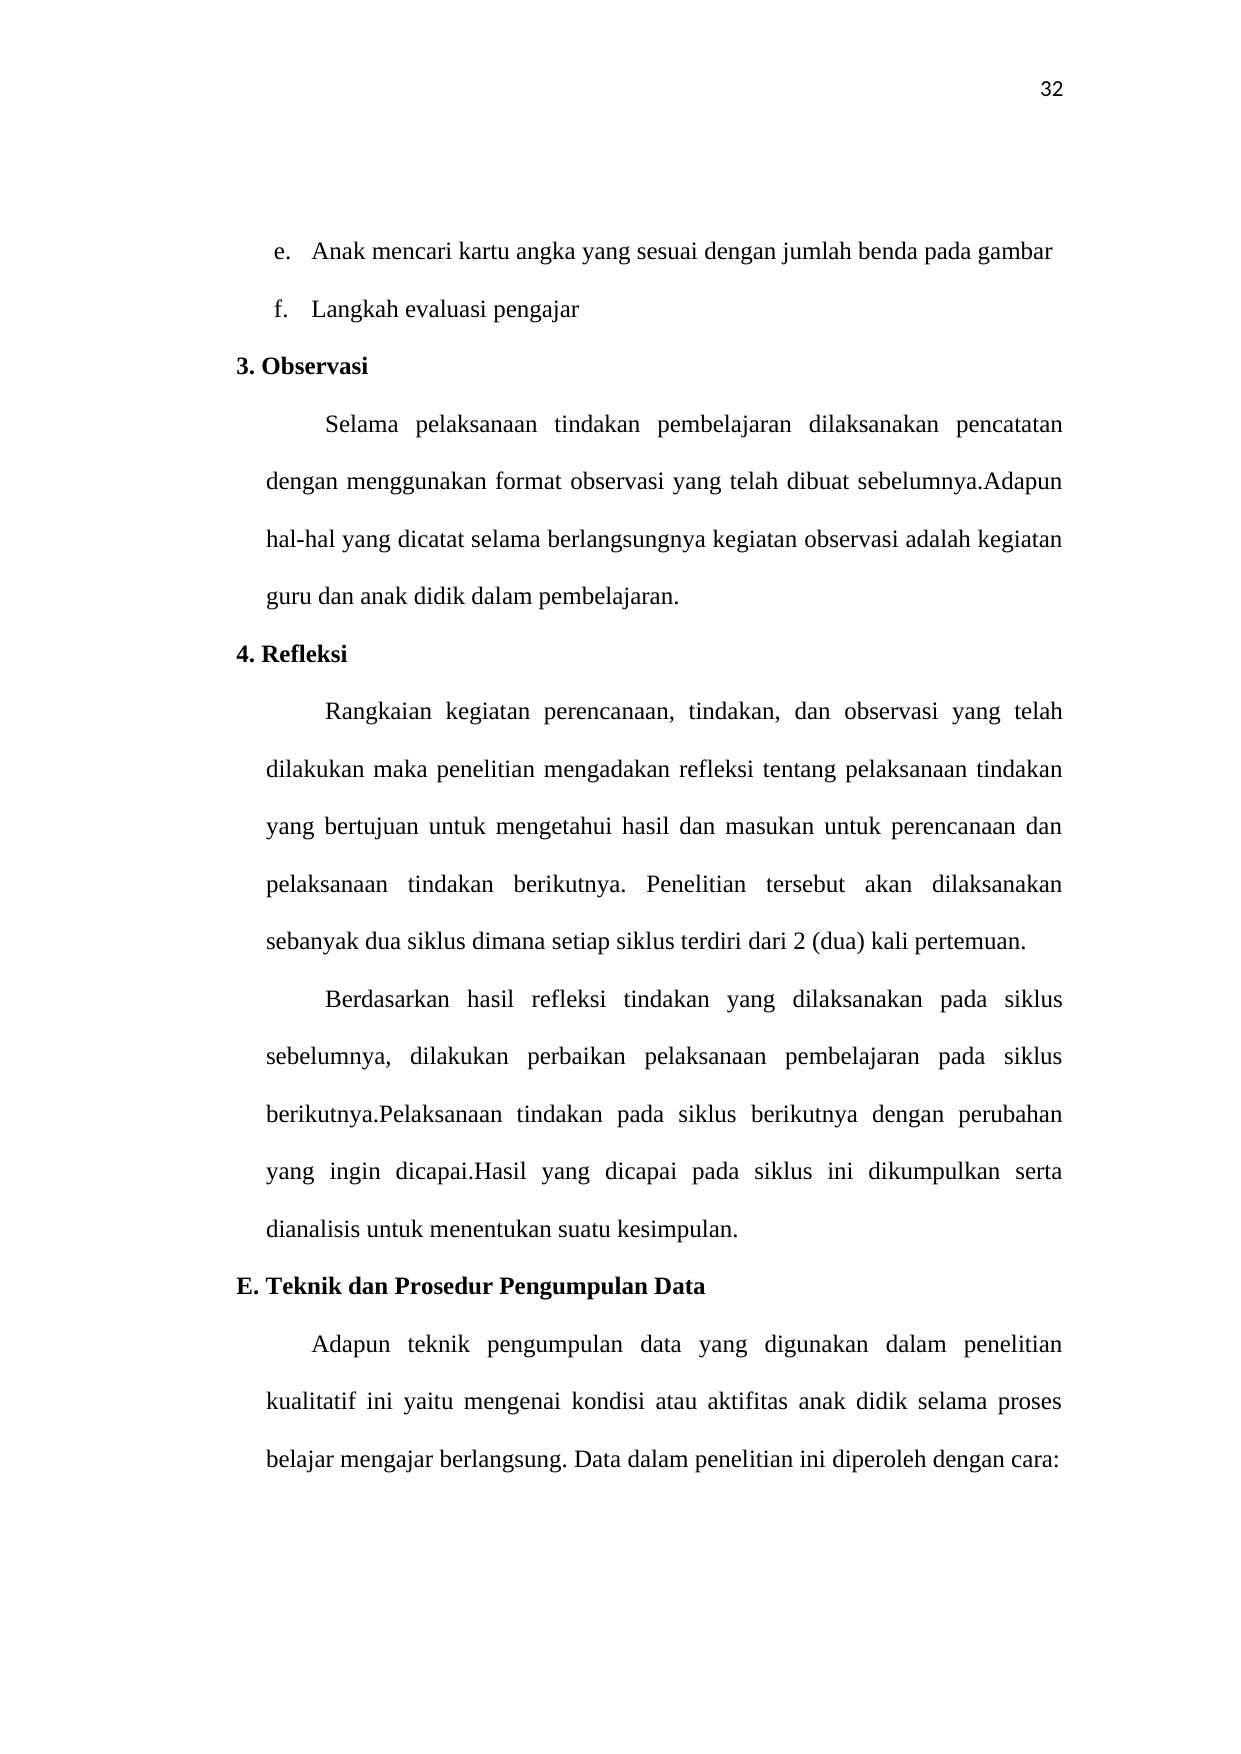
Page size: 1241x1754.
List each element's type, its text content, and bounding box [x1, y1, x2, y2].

text 4. Refleksi [236, 639, 1063, 667]
list Langkah evaluasi pengajar [274, 294, 1063, 322]
text Berdasarkan hasil refleksi tindakan yang dilaksanakan pada siklus sebelumnya, dilakukan perbaikan pelaksanaan pembelajaran pada siklus berikutnya.Pelaksanaan tindakan pada siklus berikutnya dengan perubahan yang ingin dicapai.Hasil yang dicapai pada siklus ini dikumpulkan serta dianalisis untuk menentukan suatu kesimpulan. [266, 984, 1063, 1242]
text E. Teknik dan Prosedur Pengumpulan Data [236, 1271, 1063, 1300]
text Selama pelaksanaan tindakan pembelajaran dilaksanakan pencatatan dengan menggunakan format observasi yang telah dibuat sebelumnya.Adapun hal-hal yang dicatat selama berlangsungnya kegiatan observasi adalah kegiatan guru dan anak didik dalam pembelajaran. [266, 409, 1063, 610]
text 3. Observasi [236, 351, 1063, 380]
text Adapun teknik pengumpulan data yang digunakan dalam penelitian kualitatif ini yaitu mengenai kondisi atau aktifitas anak didik selama proses belajar mengajar berlangsung. Data dalam penelitian ini diperoleh dengan cara: [266, 1329, 1063, 1472]
list Anak mencari kartu angka yang sesuai dengan jumlah benda pada gambar [274, 236, 1063, 265]
text Rangkaian kegiatan perencanaan, tindakan, dan observasi yang telah dilakukan maka penelitian mengadakan refleksi tentang pelaksanaan tindakan yang bertujuan untuk mengetahui hasil dan masukan untuk perencanaan dan pelaksanaan tindakan berikutnya. Penelitian tersebut akan dilaksanakan sebanyak dua siklus dimana setiap siklus terdiri dari 2 (dua) kali pertemuan. [266, 696, 1063, 955]
